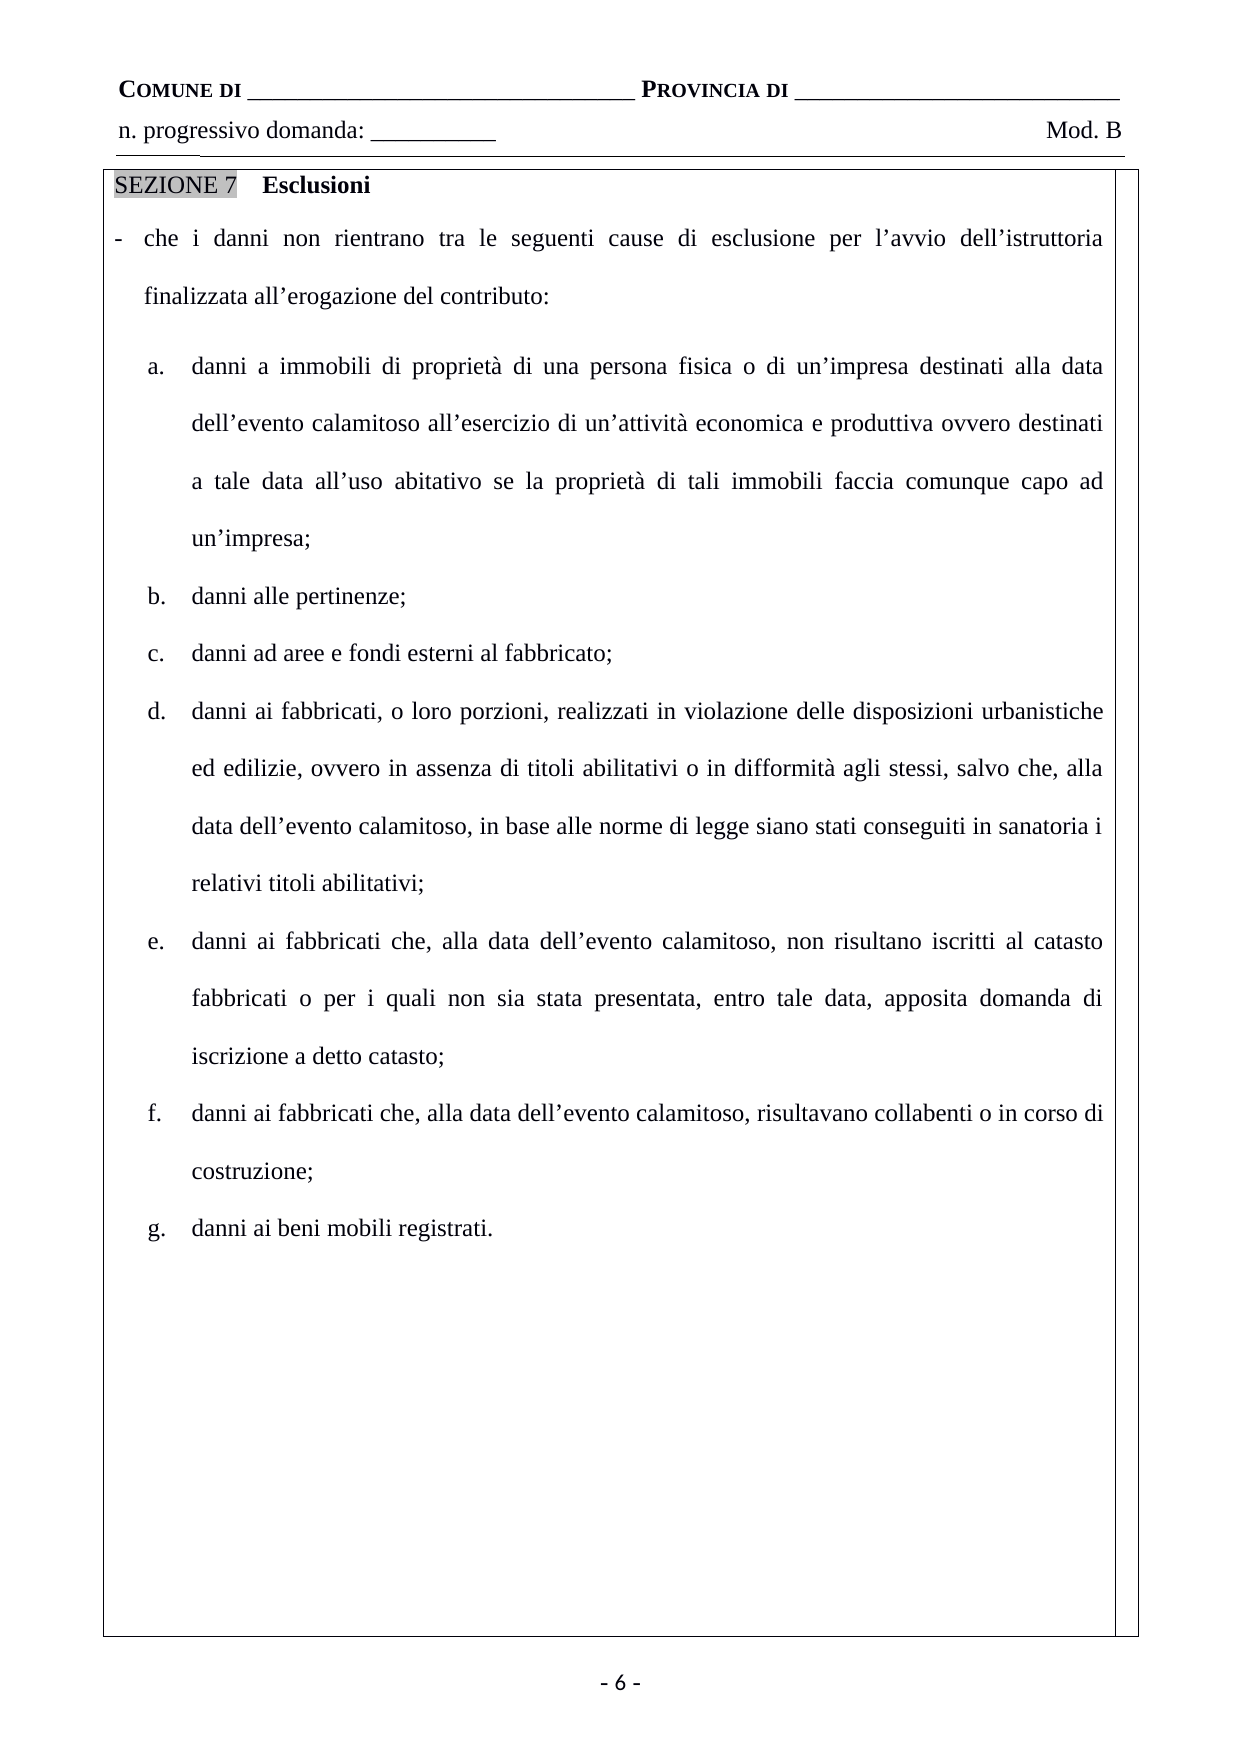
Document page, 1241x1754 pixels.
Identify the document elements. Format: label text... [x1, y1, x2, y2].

table_cell [1116, 170, 1138, 1636]
table_cell SEZIONE 7 Esclusioni che i danni non rientrano tra le seguenti cause di esclusione per l’avvio dell’istruttoria finalizzata all’erogazione del contributo: danni a immobili di proprietà di una persona fisica o di un’impresa destinati alla data dell’evento calamitoso all’esercizio di un’attività economica e produttiva ovvero destinati a tale data all’uso abitativo se la proprietà di tali immobili faccia comunque capo ad un’impresa; danni alle pertinenze; danni ad aree e fondi esterni al fabbricato; danni ai fabbricati, o loro porzioni, realizzati in violazione delle disposizioni urbanistiche ed edilizie, ovvero in assenza di titoli abilitativi o in difformità agli stessi, salvo che, alla data dell’evento calamitoso, in base alle norme di legge siano stati conseguiti in sanatoria i relativi titoli abilitativi; danni ai fabbricati che, alla data dell’evento calamitoso, non risultano iscritti al catasto fabbricati o per i quali non sia stata presentata, entro tale data, apposita domanda di iscrizione a detto catasto; danni ai fabbricati che, alla data dell’evento calamitoso, risultavano collabenti o in corso di costruzione; danni ai beni mobili registrati. [104, 170, 1115, 1636]
